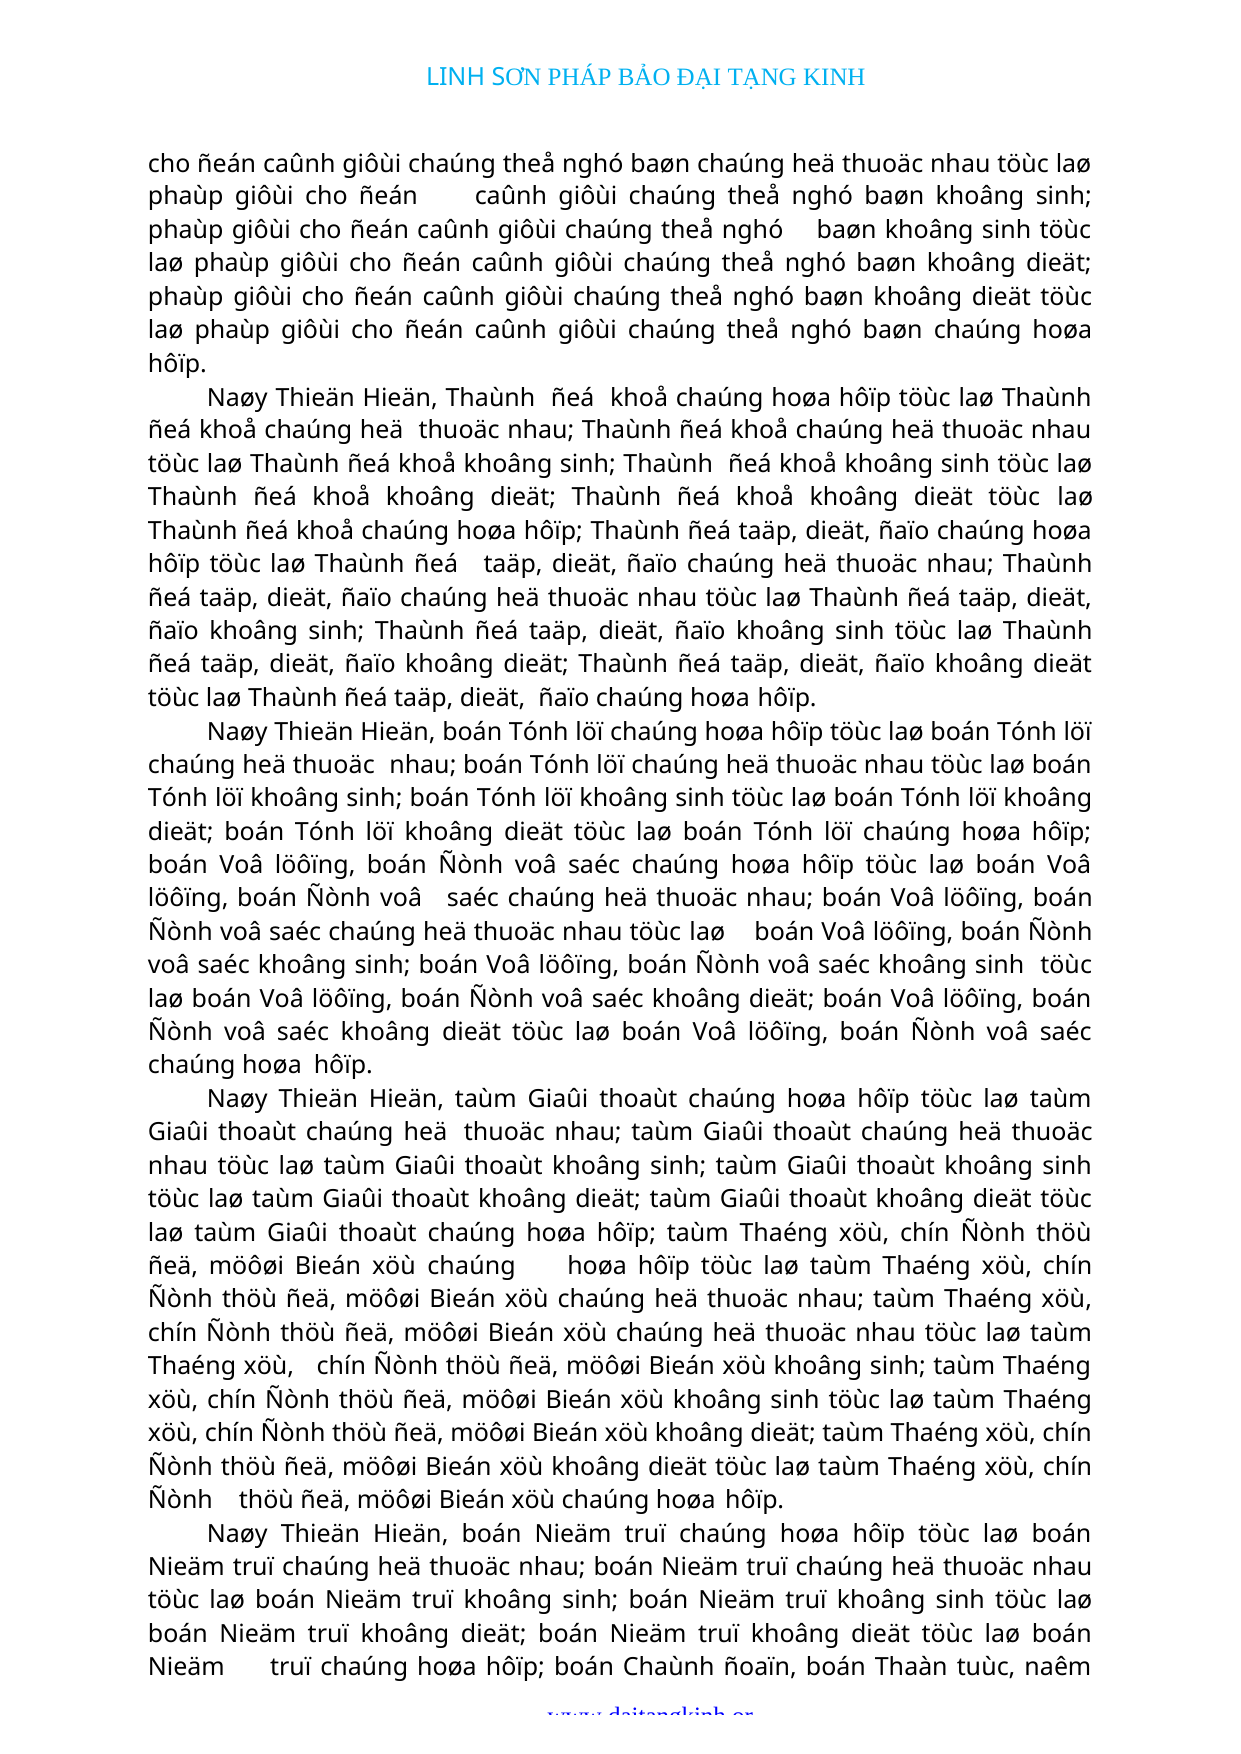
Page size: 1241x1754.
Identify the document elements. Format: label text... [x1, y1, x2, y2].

text Naøy Thieän Hieän, boán Tónh löï chaúng hoøa hôïp töùc laø boán Tónh löï chaúng heä thuoäc nhau; boán Tónh löï chaúng heä thuoäc nhau töùc laø boán Tónh löï khoâng sinh; boán Tónh löï khoâng sinh töùc laø boán Tónh löï khoâng dieät; boán Tónh löï khoâng dieät töùc laø boán Tónh löï chaúng hoøa hôïp; boán Voâ löôïng, boán Ñònh voâ saéc chaúng hoøa hôïp töùc laø boán Voâ löôïng, boán Ñònh voâ saéc chaúng heä thuoäc nhau; boán Voâ löôïng, boán Ñònh voâ saéc chaúng heä thuoäc nhau töùc laø boán Voâ löôïng, boán Ñònh voâ saéc khoâng sinh; boán Voâ löôïng, boán Ñònh voâ saéc khoâng sinh töùc laø boán Voâ löôïng, boán Ñònh voâ saéc khoâng dieät; boán Voâ löôïng, boán Ñònh voâ saéc khoâng dieät töùc laø boán Voâ löôïng, boán Ñònh voâ saéc chaúng hoøa hôïp. [148, 713, 1093, 1081]
text Naøy Thieän Hieän, Thaùnh ñeá khoå chaúng hoøa hôïp töùc laø Thaùnh ñeá khoå chaúng heä thuoäc nhau; Thaùnh ñeá khoå chaúng heä thuoäc nhau töùc laø Thaùnh ñeá khoå khoâng sinh; Thaùnh ñeá khoå khoâng sinh töùc laø Thaùnh ñeá khoå khoâng dieät; Thaùnh ñeá khoå khoâng dieät töùc laø Thaùnh ñeá khoå chaúng hoøa hôïp; Thaùnh ñeá taäp, dieät, ñaïo chaúng hoøa hôïp töùc laø Thaùnh ñeá taäp, dieät, ñaïo chaúng heä thuoäc nhau; Thaùnh ñeá taäp, dieät, ñaïo chaúng heä thuoäc nhau töùc laø Thaùnh ñeá taäp, dieät, ñaïo khoâng sinh; Thaùnh ñeá taäp, dieät, ñaïo khoâng sinh töùc laø Thaùnh ñeá taäp, dieät, ñaïo khoâng dieät; Thaùnh ñeá taäp, dieät, ñaïo khoâng dieät töùc laø Thaùnh ñeá taäp, dieät, ñaïo chaúng hoøa hôïp. [148, 379, 1093, 713]
text cho ñeán caûnh giôùi chaúng theå nghó baøn chaúng heä thuoäc nhau töùc laø phaùp giôùi cho ñeán caûnh giôùi chaúng theå nghó baøn khoâng sinh; phaùp giôùi cho ñeán caûnh giôùi chaúng theå nghó baøn khoâng sinh töùc laø phaùp giôùi cho ñeán caûnh giôùi chaúng theå nghó baøn khoâng dieät; phaùp giôùi cho ñeán caûnh giôùi chaúng theå nghó baøn khoâng dieät töùc laø phaùp giôùi cho ñeán caûnh giôùi chaúng theå nghó baøn chaúng hoøa hôïp. [148, 145, 1093, 379]
text Naøy Thieän Hieän, taùm Giaûi thoaùt chaúng hoøa hôïp töùc laø taùm Giaûi thoaùt chaúng heä thuoäc nhau; taùm Giaûi thoaùt chaúng heä thuoäc nhau töùc laø taùm Giaûi thoaùt khoâng sinh; taùm Giaûi thoaùt khoâng sinh töùc laø taùm Giaûi thoaùt khoâng dieät; taùm Giaûi thoaùt khoâng dieät töùc laø taùm Giaûi thoaùt chaúng hoøa hôïp; taùm Thaéng xöù, chín Ñònh thöù ñeä, möôøi Bieán xöù chaúng hoøa hôïp töùc laø taùm Thaéng xöù, chín Ñònh thöù ñeä, möôøi Bieán xöù chaúng heä thuoäc nhau; taùm Thaéng xöù, chín Ñònh thöù ñeä, möôøi Bieán xöù chaúng heä thuoäc nhau töùc laø taùm Thaéng xöù, chín Ñònh thöù ñeä, möôøi Bieán xöù khoâng sinh; taùm Thaéng xöù, chín Ñònh thöù ñeä, möôøi Bieán xöù khoâng sinh töùc laø taùm Thaéng xöù, chín Ñònh thöù ñeä, möôøi Bieán xöù khoâng dieät; taùm Thaéng xöù, chín Ñònh thöù ñeä, möôøi Bieán xöù khoâng dieät töùc laø taùm Thaéng xöù, chín Ñònh thöù ñeä, möôøi Bieán xöù chaúng hoøa hôïp. [148, 1081, 1093, 1516]
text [148, 1516, 1093, 1683]
